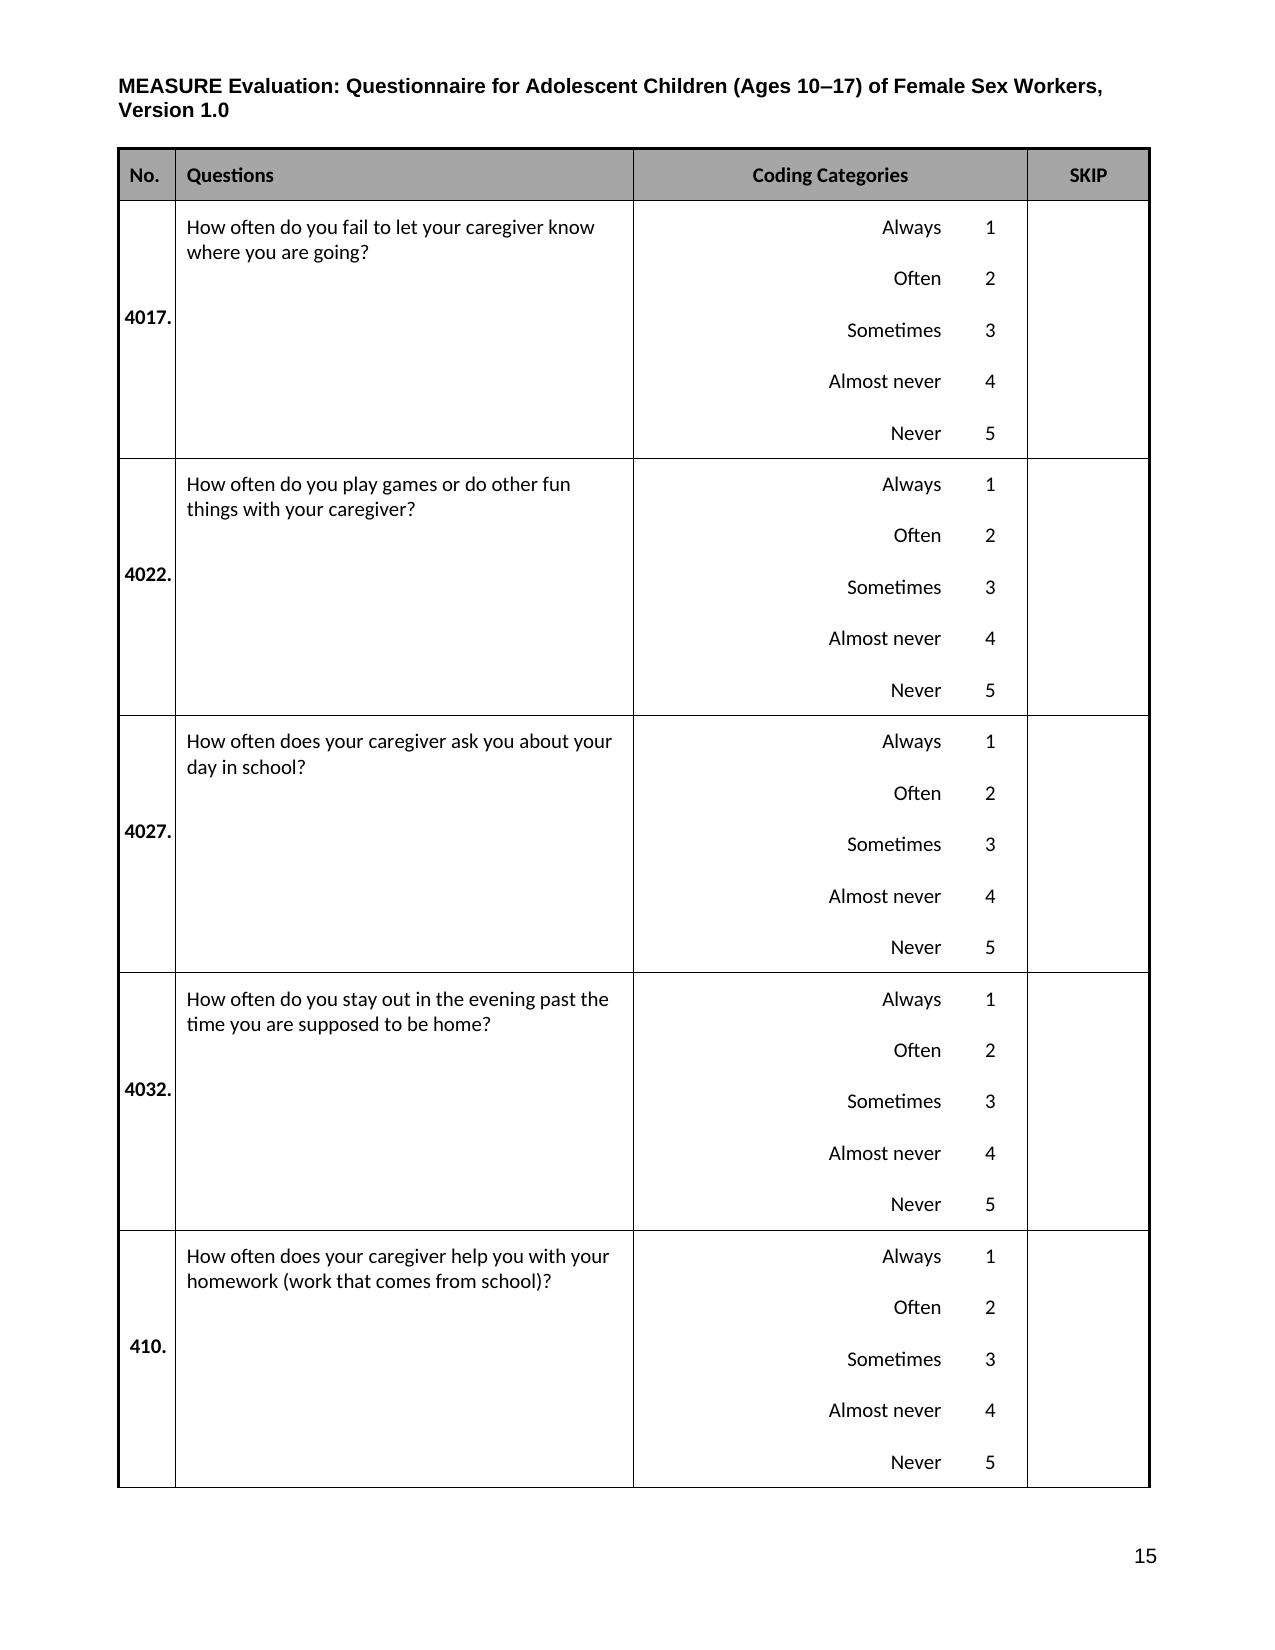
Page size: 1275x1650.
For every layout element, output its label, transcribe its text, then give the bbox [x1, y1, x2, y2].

table_cell Almost never [634, 355, 952, 406]
table_cell [120, 459, 175, 715]
table_cell 3 [953, 818, 1027, 869]
table_cell Never [634, 664, 952, 715]
table_header Coding Categories [634, 150, 1027, 200]
table_cell Often [634, 766, 952, 818]
table_cell [1028, 459, 1148, 715]
table_cell 1 [953, 459, 1027, 509]
table_cell Never [634, 1178, 952, 1229]
table_header No. [120, 150, 175, 200]
table_cell Sometimes [634, 818, 952, 869]
table_cell Never [634, 1435, 952, 1487]
table_cell Almost never [634, 612, 952, 663]
table_cell 5 [953, 1178, 1027, 1229]
table_cell 3 [953, 561, 1027, 612]
table_cell Sometimes [634, 1333, 952, 1384]
table_cell Often [634, 1024, 952, 1075]
table_cell 1 [953, 973, 1027, 1024]
table_cell Sometimes [634, 303, 952, 355]
table_cell Almost never [634, 869, 952, 921]
table_cell 2 [953, 252, 1027, 303]
table_cell 4 [953, 612, 1027, 663]
table_cell [120, 716, 175, 972]
table_cell How often do you stay out in the evening past the time you are supposed to be home? [176, 973, 633, 1229]
table_cell Always [634, 973, 952, 1024]
table_cell 5 [953, 664, 1027, 715]
table_cell 5 [953, 1435, 1027, 1487]
table_cell 3 [953, 303, 1027, 355]
table_cell 1 [953, 201, 1027, 252]
table_cell Never [634, 921, 952, 972]
table_cell Always [634, 459, 952, 509]
table_cell Almost never [634, 1384, 952, 1435]
table_cell [120, 1231, 175, 1487]
table_cell How often does your caregiver ask you about your day in school? [176, 716, 633, 972]
table_cell Always [634, 716, 952, 766]
table_cell 3 [953, 1333, 1027, 1384]
table_cell [120, 201, 175, 458]
table_cell 4 [953, 355, 1027, 406]
table_cell How often do you fail to let your caregiver know where you are going? [176, 201, 633, 458]
table_cell [1028, 973, 1148, 1229]
table_cell 4 [953, 1384, 1027, 1435]
table_cell [1028, 201, 1148, 458]
table_cell [1028, 1231, 1148, 1487]
table_cell 5 [953, 406, 1027, 458]
table_cell 4 [953, 1127, 1027, 1178]
table_cell Sometimes [634, 1075, 952, 1127]
table_cell Always [634, 1231, 952, 1281]
table_cell Often [634, 1281, 952, 1332]
table_cell [1028, 716, 1148, 972]
table_header SKIP [1028, 150, 1148, 200]
table_cell 2 [953, 766, 1027, 818]
table_cell 5 [953, 921, 1027, 972]
table_cell 4 [953, 869, 1027, 921]
table_cell 1 [953, 1231, 1027, 1281]
table_cell 2 [953, 1281, 1027, 1332]
table_cell [120, 973, 175, 1229]
table_cell 2 [953, 509, 1027, 561]
table_cell Always [634, 201, 952, 252]
table_cell 1 [953, 716, 1027, 766]
table_cell Never [634, 406, 952, 458]
table_cell 3 [953, 1075, 1027, 1127]
table_cell Often [634, 509, 952, 561]
table_cell Often [634, 252, 952, 303]
table_cell How often do you play games or do other fun things with your caregiver? [176, 459, 633, 715]
table_header Questions [176, 150, 633, 200]
table_cell Almost never [634, 1127, 952, 1178]
table_cell Sometimes [634, 561, 952, 612]
table_cell 2 [953, 1024, 1027, 1075]
table_cell How often does your caregiver help you with your homework (work that comes from school)? [176, 1231, 633, 1487]
